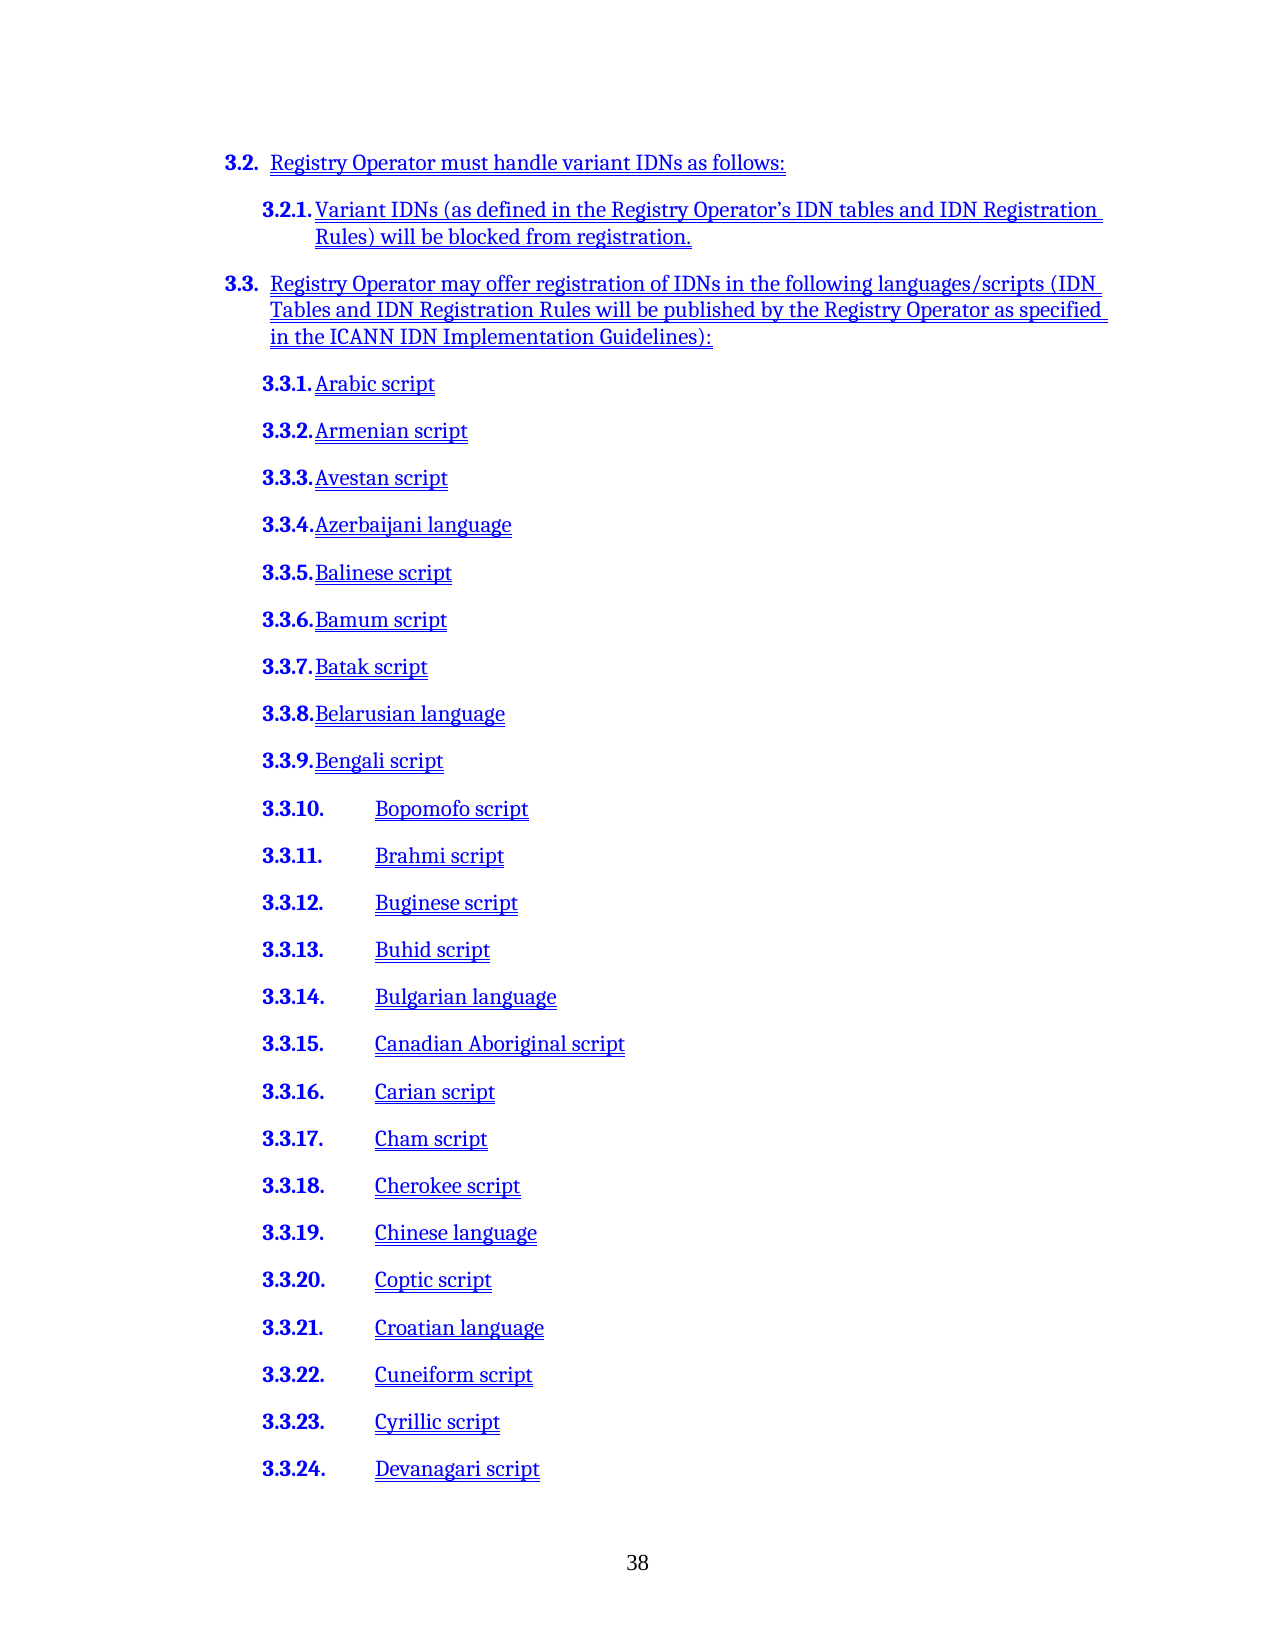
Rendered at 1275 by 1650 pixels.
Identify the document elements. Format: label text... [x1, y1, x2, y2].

list Registry Operator may offer registration of IDNs in the following languages/scripts (IDN Tables and IDN Registration Rules will be published by the Registry Operator as specified in the ICANN IDN Implementation Guidelines): [225, 271, 1125, 350]
list Balinese script [262, 559, 1125, 586]
list Registry Operator must handle variant IDNs as follows: [225, 150, 1125, 176]
list Coptic script [262, 1267, 1125, 1293]
list Variant IDNs (as defined in the Registry Operator’s IDN tables and IDN Registration Rules) will be blocked from registration. [262, 197, 1125, 250]
list Cuneiform script [262, 1362, 1125, 1388]
list Arabic script [262, 371, 1125, 397]
list Canadian Aboriginal script [262, 1031, 1125, 1058]
list Devanagari script [262, 1456, 1125, 1482]
list Batak script [262, 654, 1125, 680]
list Carian script [262, 1078, 1125, 1105]
list Belarusian language [262, 701, 1125, 727]
list Cherokee script [262, 1173, 1125, 1199]
list Avestan script [262, 465, 1125, 491]
list Cham script [262, 1126, 1125, 1152]
list Chinese language [262, 1220, 1125, 1246]
list Bopomofo script [262, 795, 1125, 822]
list Buginese script [262, 890, 1125, 916]
list Azerbaijani language [262, 512, 1125, 538]
list Cyrillic script [262, 1409, 1125, 1435]
list Bamum script [262, 607, 1125, 633]
list Bulgarian language [262, 984, 1125, 1010]
list Brahmi script [262, 842, 1125, 869]
list Bengali script [262, 748, 1125, 774]
list Armenian script [262, 418, 1125, 444]
list Buhid script [262, 937, 1125, 963]
list Croatian language [262, 1314, 1125, 1341]
